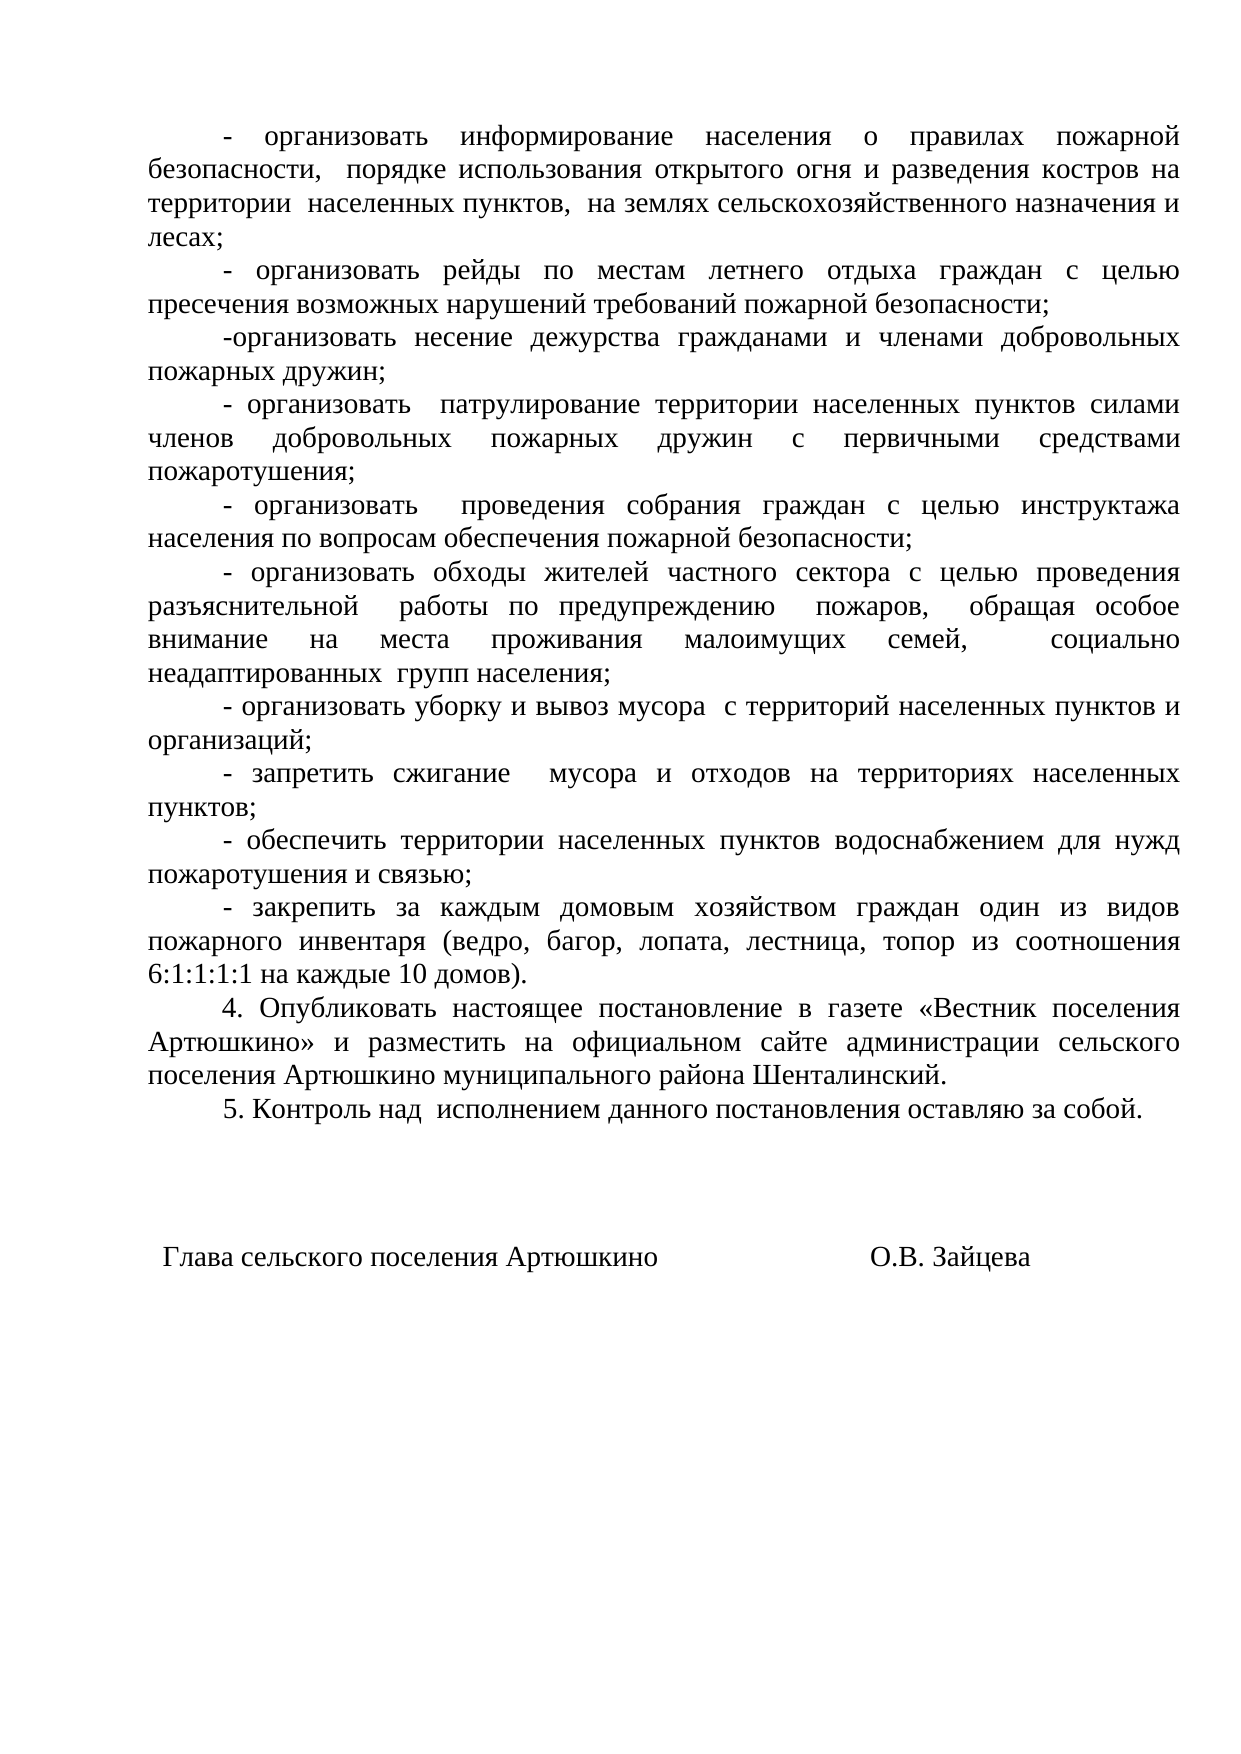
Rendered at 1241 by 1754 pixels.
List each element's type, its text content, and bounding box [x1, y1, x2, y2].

text - организовать патрулирование территории населенных пунктов силами членов добровольных пожарных дружин с первичными средствами пожаротушения; [148, 386, 1181, 487]
text - организовать проведения собрания граждан с целью инструктажа населения по вопросам обеспечения пожарной безопасности; [148, 487, 1181, 554]
text 4. Опубликовать настоящее постановление в газете «Вестник поселения Артюшкино» и разместить на официальном сайте администрации сельского поселения Артюшкино муниципального района Шенталинский. [148, 990, 1181, 1091]
text Глава сельского поселения Артюшкино О.В. Зайцева [148, 1239, 1181, 1273]
text - закрепить за каждым домовым хозяйством граждан один из видов пожарного инвентаря (ведро, багор, лопата, лестница, топор из соотношения 6:1:1:1:1 на каждые 10 домов). [148, 889, 1181, 990]
text - запретить сжигание мусора и отходов на территориях населенных пунктов; [148, 755, 1181, 822]
text -организовать несение дежурства гражданами и членами добровольных пожарных дружин; [148, 319, 1181, 386]
text - организовать уборку и вывоз мусора с территорий населенных пунктов и организаций; [148, 688, 1181, 755]
text - обеспечить территории населенных пунктов водоснабжением для нужд пожаротушения и связью; [148, 822, 1181, 889]
text - организовать обходы жителей частного сектора с целью проведения разъяснительной работы по предупреждению пожаров, обращая особое внимание на места проживания малоимущих семей, социально неадаптированных групп населения; [148, 554, 1181, 688]
text - организовать рейды по местам летнего отдыха граждан с целью пресечения возможных нарушений требований пожарной безопасности; [148, 252, 1181, 319]
text - организовать информирование населения о правилах пожарной безопасности, порядке использования открытого огня и разведения костров на территории населенных пунктов, на землях сельскохозяйственного назначения и лесах; [148, 118, 1181, 252]
text 5. Контроль над исполнением данного постановления оставляю за собой. [148, 1091, 1181, 1124]
